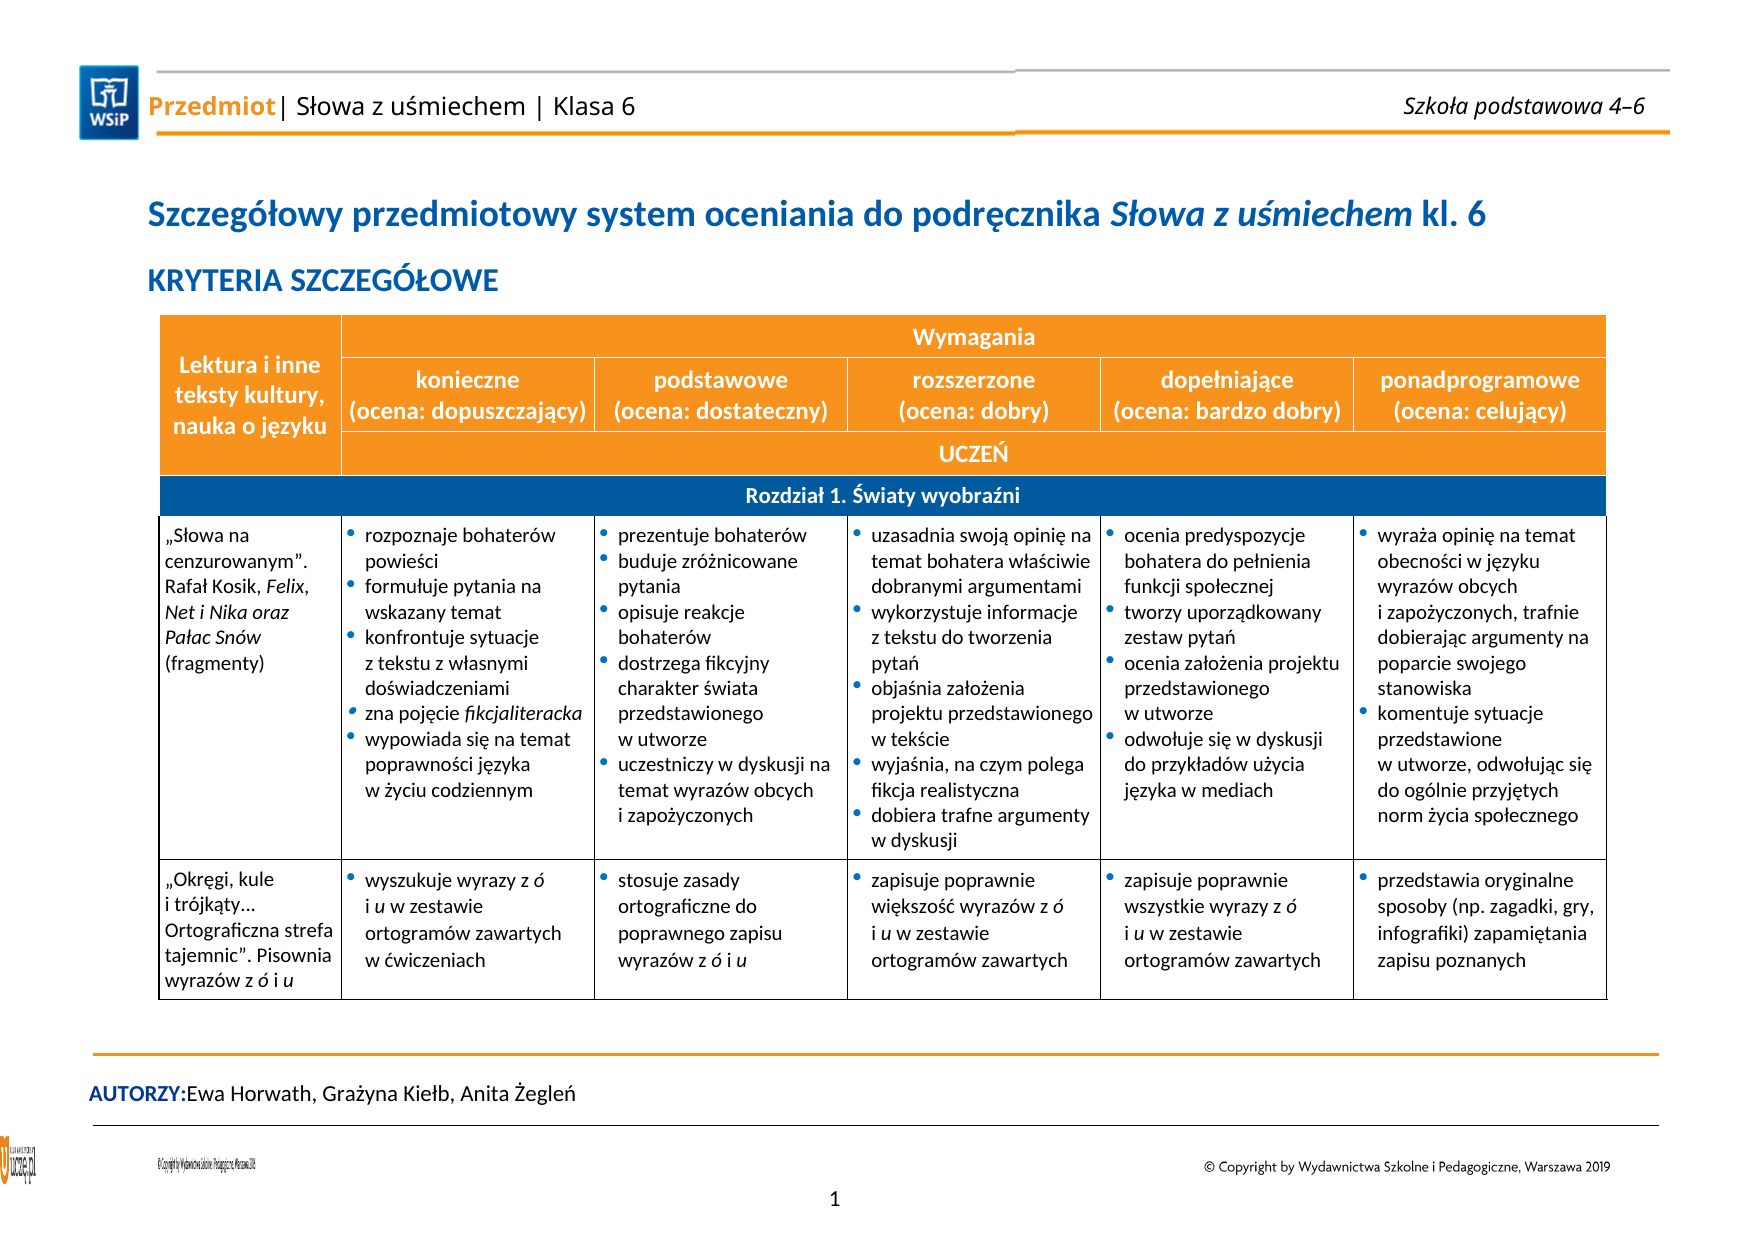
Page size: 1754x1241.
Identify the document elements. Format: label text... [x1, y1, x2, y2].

table_cell wyraża opinię na temat obecności w języku wyrazów obcych i zapożyczonych, trafnie dobierając argumenty na poparcie swojego stanowiska komentuje sytuacje przedstawione w utworze, odwołując się do ogólnie przyjętych norm życia społecznego [1354, 517, 1606, 859]
table_cell konieczne (ocena: dopuszczający) [342, 358, 594, 431]
table_cell zapisuje poprawnie większość wyrazów z ó i u w zestawie ortogramów zawartych w ćwiczeniach [848, 860, 1100, 999]
table_cell rozszerzone (ocena: dobry) [848, 358, 1100, 431]
table_cell ponadprogramowe (ocena: celujący) [1354, 358, 1606, 431]
text KRYTERIA SZCZEGÓŁOWE [148, 259, 1668, 302]
picture [0, 6, 1671, 164]
table_cell dopełniające (ocena: bardzo dobry) [1101, 358, 1353, 431]
table_cell stosuje zasady ortograficzne do poprawnego zapisu wyrazów z ó i u [595, 860, 847, 999]
table_cell „Okręgi, kule i trójkąty... Ortograficzna strefa tajemnic”. Pisownia wyrazów z ó i u [160, 860, 341, 999]
table_cell podstawowe (ocena: dostateczny) [595, 358, 847, 431]
table_header Wymagania [342, 315, 1606, 357]
table_cell UCZEŃ [342, 432, 1606, 475]
table_cell zapisuje poprawnie wszystkie wyrazy z ó i u w zestawie ortogramów zawartych w ćwiczeniach [1101, 860, 1353, 999]
table_cell prezentuje bohaterów buduje zróżnicowane pytania opisuje reakcje bohaterów dostrzega fikcyjny charakter świata przedstawionego w utworze uczestniczy w dyskusji na temat wyrazów obcych i zapożyczonych [595, 517, 847, 859]
table_cell rozpoznaje bohaterów powieści formułuje pytania na wskazany temat konfrontuje sytuacje z tekstu z własnymi doświadczeniami zna pojęcie fikcjaliteracka wypowiada się na temat poprawności języka w życiu codziennym [342, 517, 594, 859]
table_cell ocenia predyspozycje bohatera do pełnienia funkcji społecznej tworzy uporządkowany zestaw pytań ocenia założenia projektu przedstawionego w utworze odwołuje się w dyskusji do przykładów użycia języka w mediach [1101, 517, 1353, 859]
picture [1181, 1140, 1612, 1185]
table_cell uzasadnia swoją opinię na temat bohatera właściwie dobranymi argumentami wykorzystuje informacje z tekstu do tworzenia pytań objaśnia założenia projektu przedstawionego w tekście wyjaśnia, na czym polega fikcja realistyczna dobiera trafne argumenty w dyskusji [848, 517, 1100, 859]
table_cell Rozdział 1. Światy wyobraźni [160, 476, 1606, 516]
table_header Lektura i inne teksty kultury, nauka o języku [160, 315, 341, 475]
text Szczegółowy przedmiotowy system oceniania do podręcznika Słowa z uśmiechem kl. 6 [148, 181, 1668, 235]
table_cell „Słowa na cenzurowanym”. Rafał Kosik, Felix, Net i Nika oraz Pałac Snów (fragmenty) [160, 517, 341, 859]
